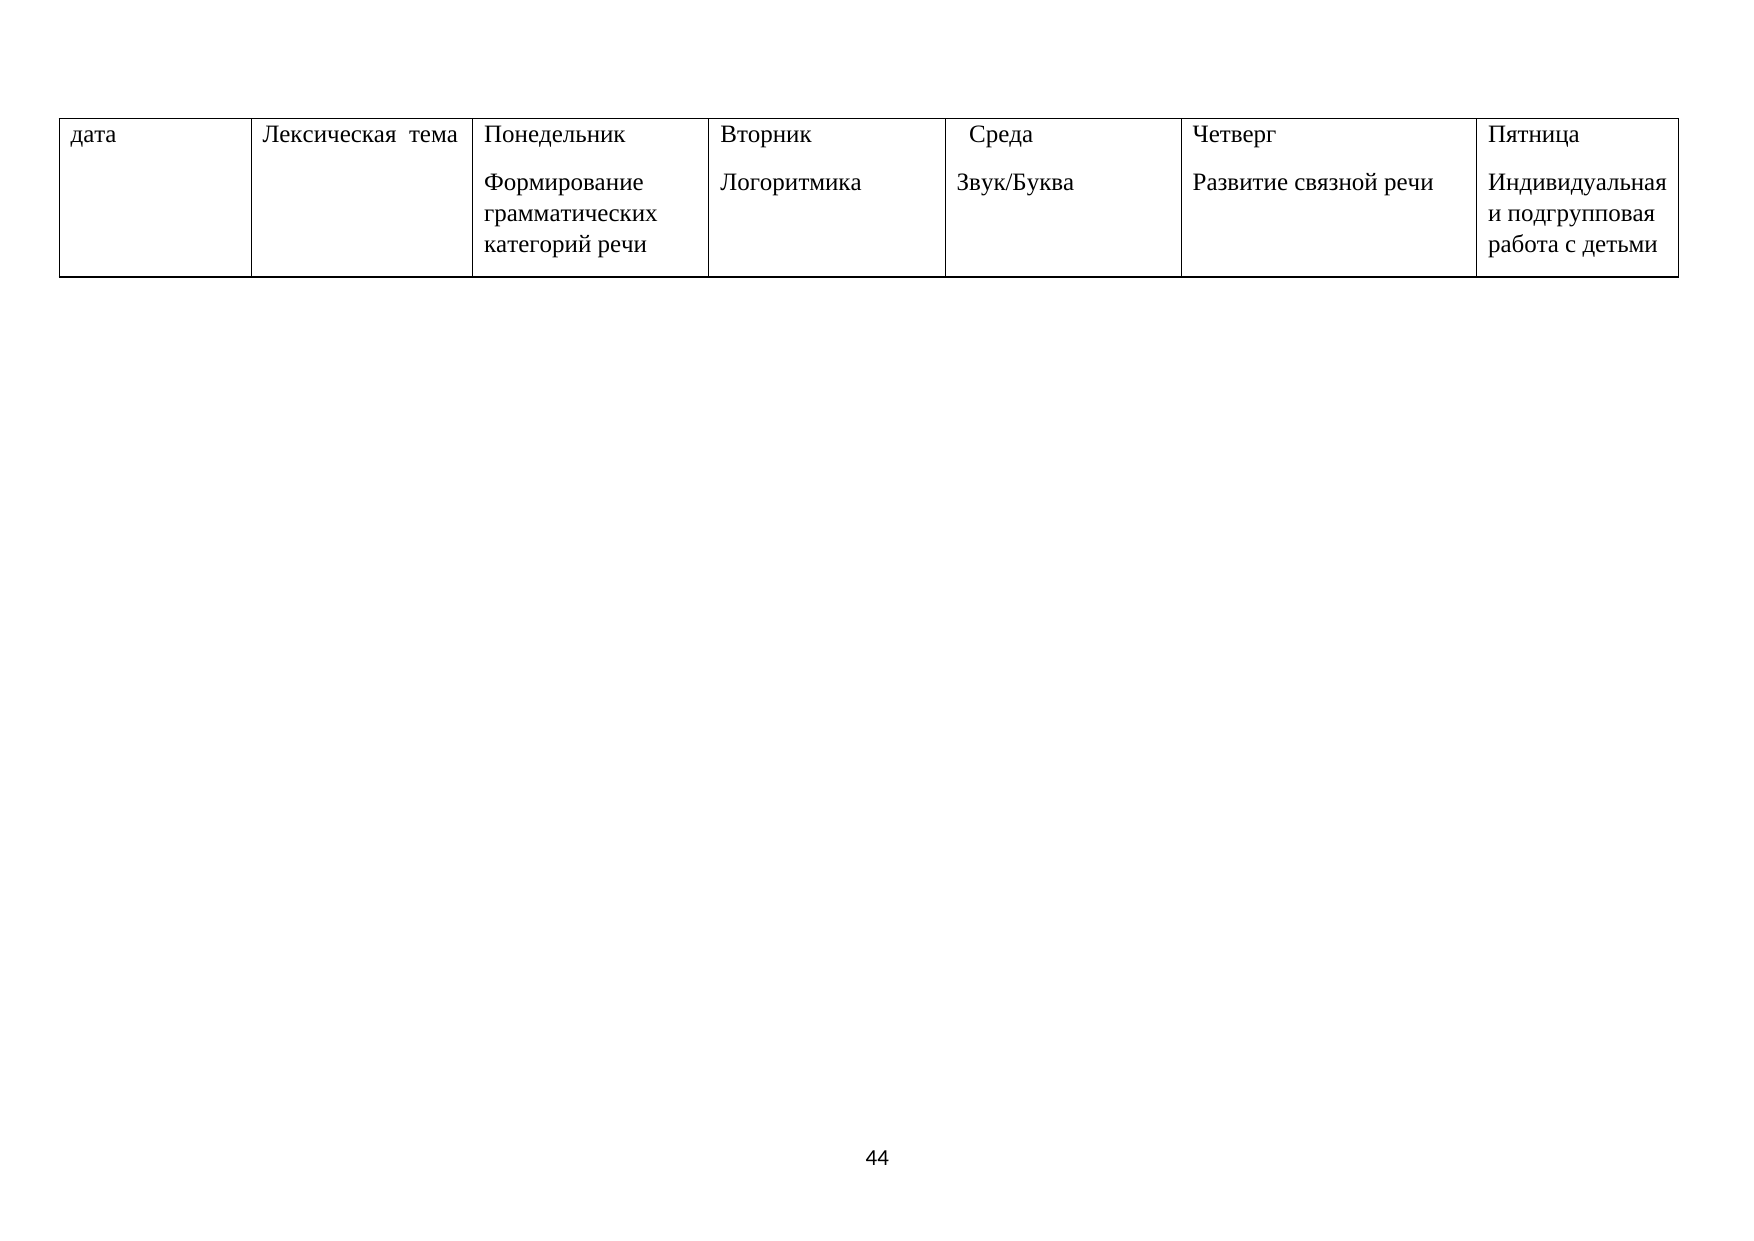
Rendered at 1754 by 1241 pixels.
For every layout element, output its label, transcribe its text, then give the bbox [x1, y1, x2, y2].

table_header Понедельник Формирование грамматических категорий речи [473, 119, 708, 276]
table_header Среда Звук/Буква [946, 119, 1181, 276]
table_header Вторник Логоритмика [709, 119, 945, 276]
table_header Четверг Развитие связной речи [1182, 119, 1476, 276]
table_header Пятница Индивидуальная и подгрупповая работа с детьми [1477, 119, 1678, 276]
table_header Лексическая тема [252, 119, 472, 276]
table_header дата [60, 119, 251, 276]
